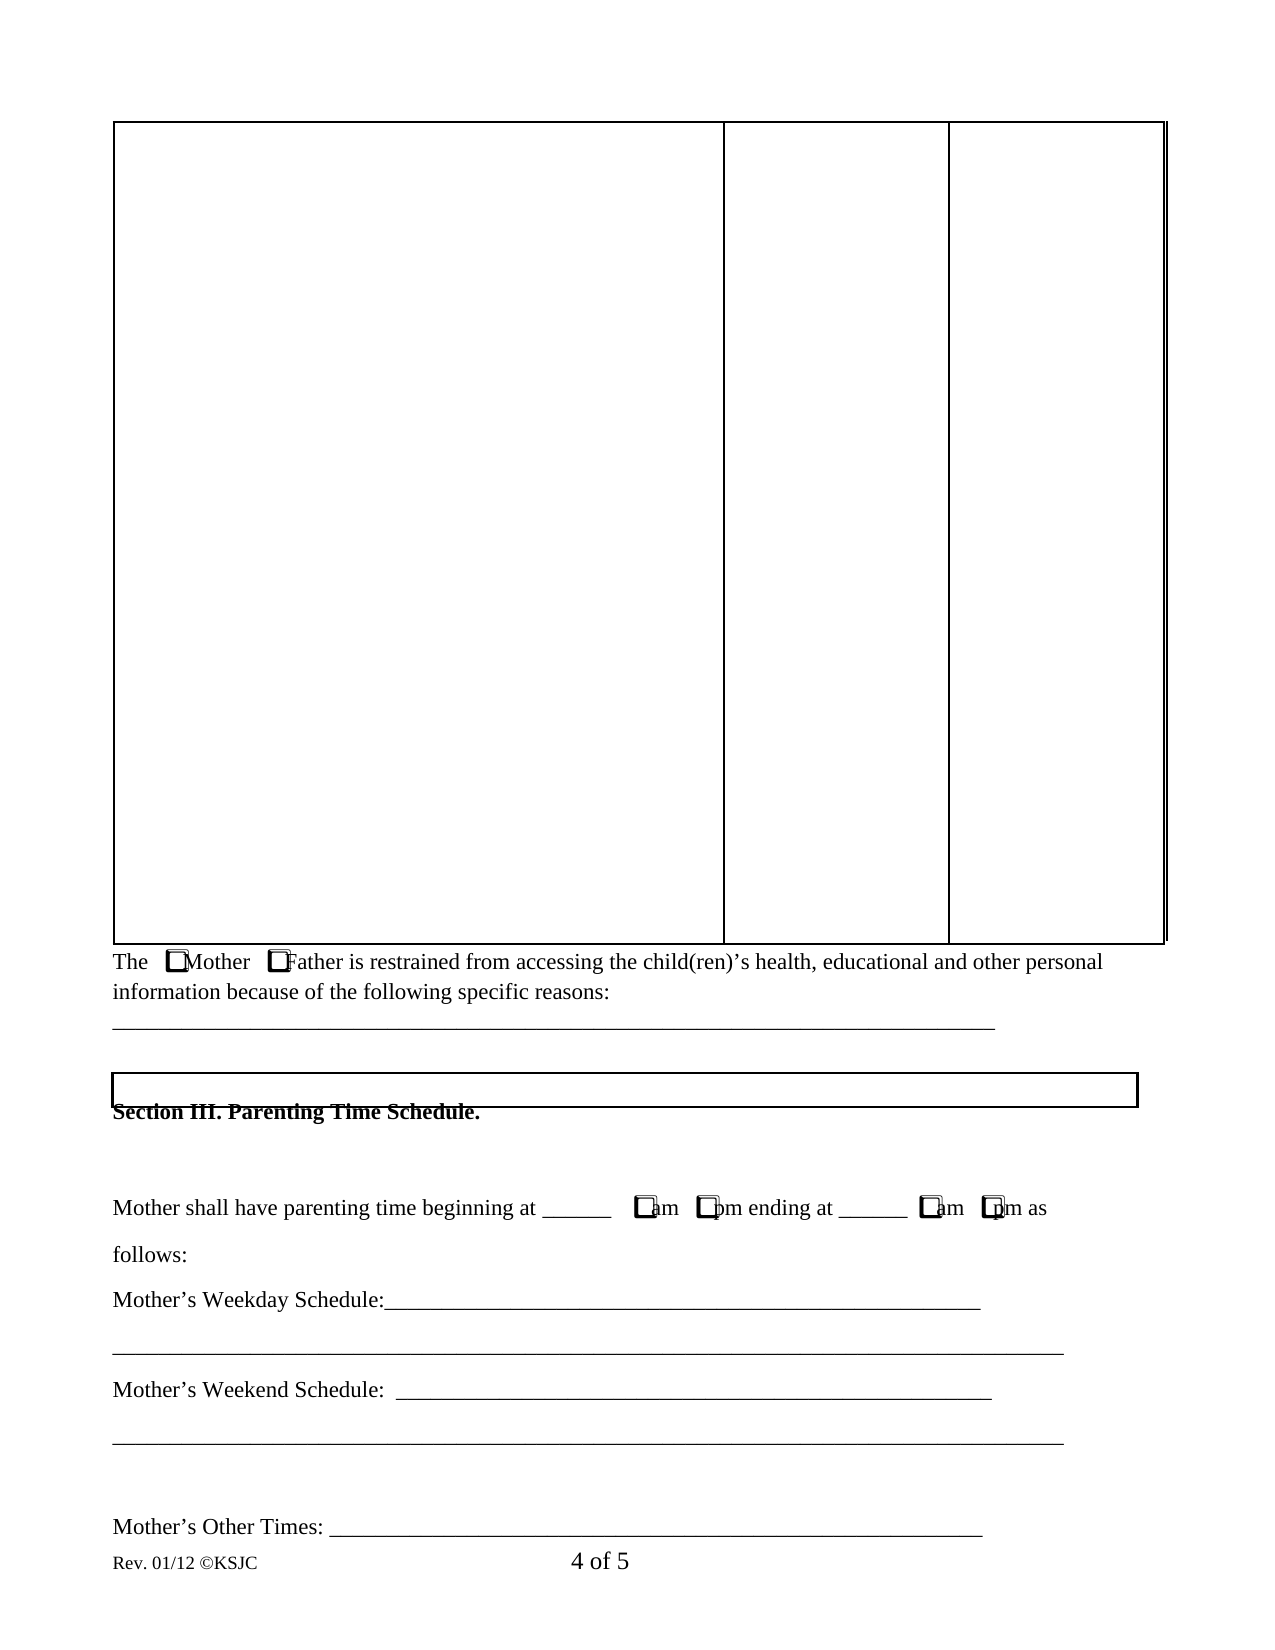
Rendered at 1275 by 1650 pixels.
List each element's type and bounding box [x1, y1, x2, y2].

table_cell [950, 123, 1163, 943]
table_cell [725, 123, 948, 943]
table_cell [115, 123, 723, 943]
